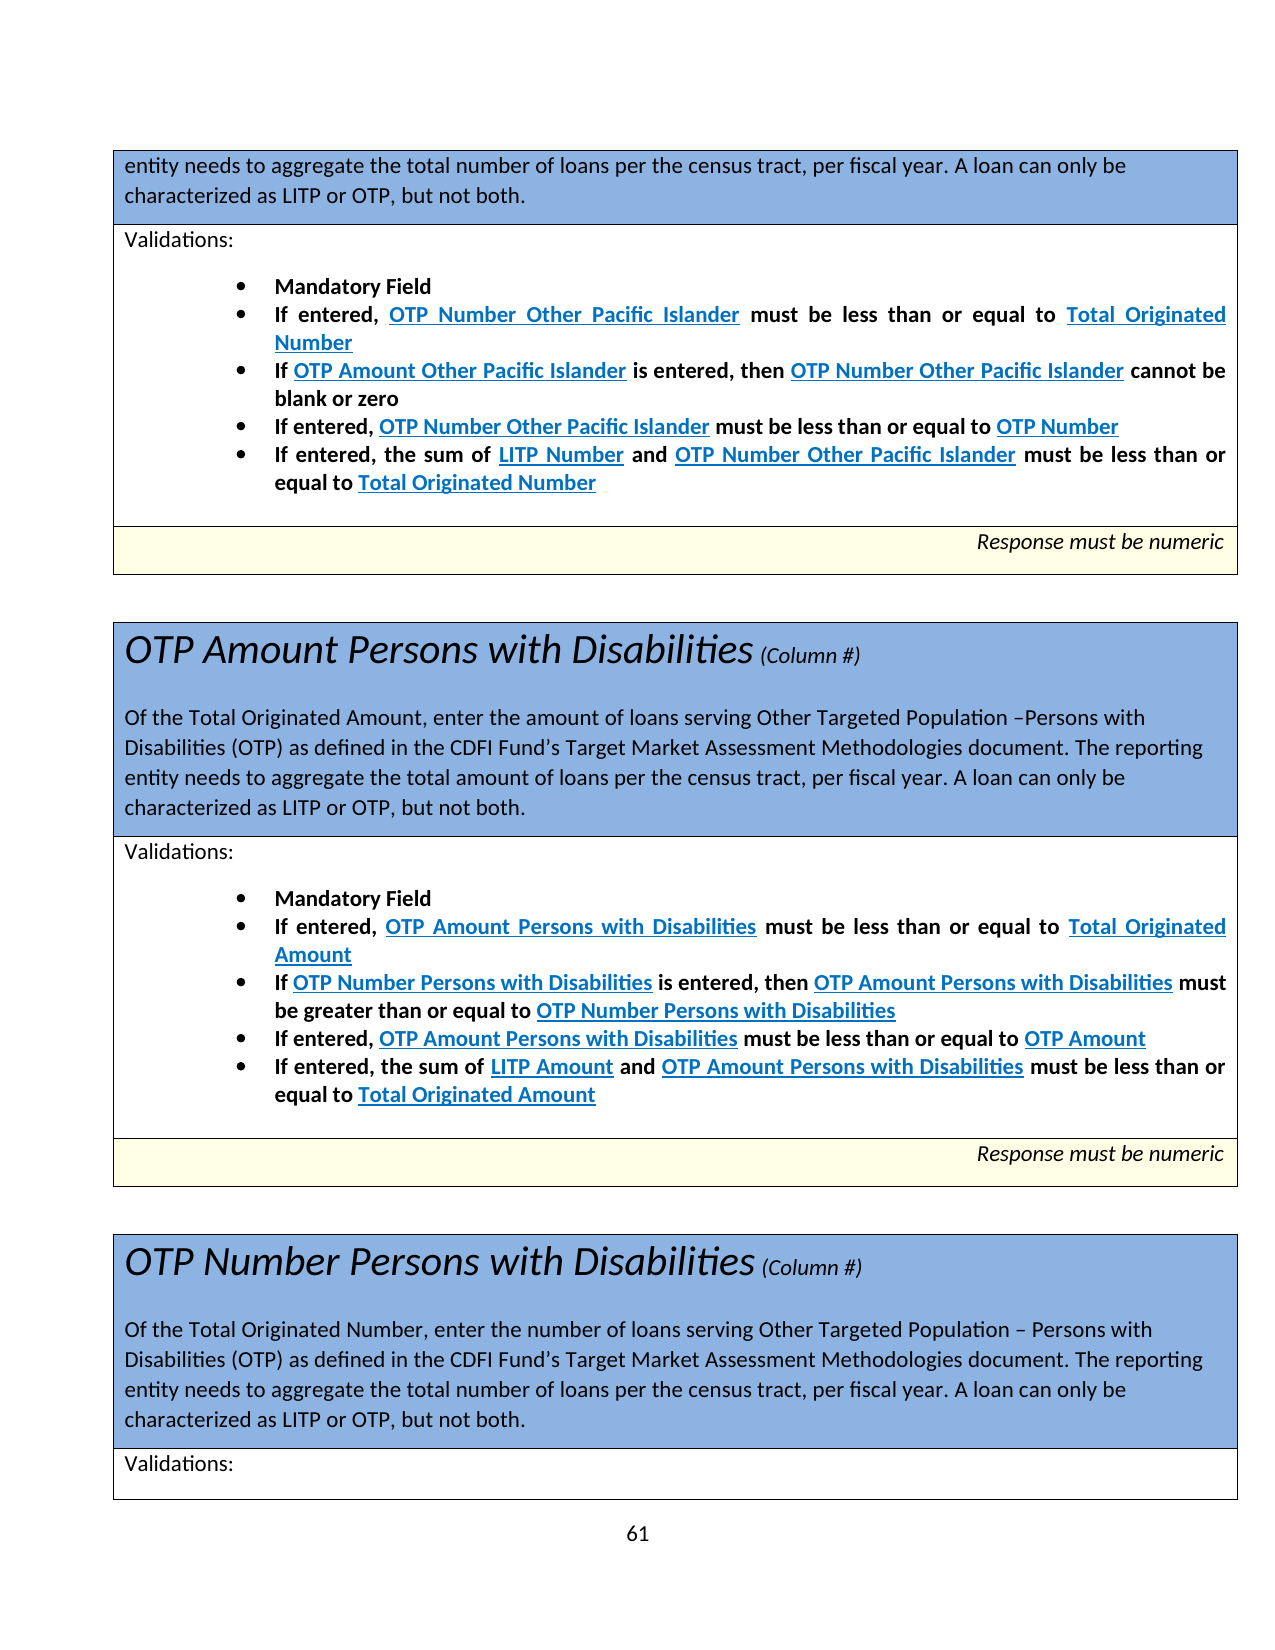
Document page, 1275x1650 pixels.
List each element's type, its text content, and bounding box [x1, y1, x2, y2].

table_cell Response must be numeric [114, 527, 1237, 574]
table_cell Validations: Mandatory Field If entered, OTP Amount Persons with Disabilities must be less than or equal to Total Originated Amount If OTP Number Persons with Disabilities is entered, then OTP Amount Persons with Disabilities must be greater than or equal to OTP Number Persons with Disabilities If entered, OTP Amount Persons with Disabilities must be less than or equal to OTP Amount If entered, the sum of LITP Amount and OTP Amount Persons with Disabilities must be less than or equal to Total Originated Amount [114, 837, 1237, 1138]
table_cell Validations: Mandatory Field If entered, OTP Number Other Pacific Islander must be less than or equal to Total Originated Number If OTP Amount Other Pacific Islander is entered, then OTP Number Other Pacific Islander cannot be blank or zero If entered, OTP Number Other Pacific Islander must be less than or equal to OTP Number If entered, the sum of LITP Number and OTP Number Other Pacific Islander must be less than or equal to Total Originated Number [114, 225, 1237, 526]
table_header OTP Number Persons with Disabilities (Column #) Of the Total Originated Number, enter the number of loans serving Other Targeted Population – Persons with Disabilities (OTP) as defined in the CDFI Fund’s Target Market Assessment Methodologies document. The reporting entity needs to aggregate the total number of loans per the census tract, per fiscal year. A loan can only be characterized as LITP or OTP, but not both. [114, 1235, 1237, 1448]
table_cell Response must be numeric [114, 1139, 1237, 1186]
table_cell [114, 1449, 1237, 1499]
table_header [114, 151, 1237, 224]
table_header OTP Amount Persons with Disabilities (Column #) Of the Total Originated Amount, enter the amount of loans serving Other Targeted Population –Persons with Disabilities (OTP) as defined in the CDFI Fund’s Target Market Assessment Methodologies document. The reporting entity needs to aggregate the total amount of loans per the census tract, per fiscal year. A loan can only be characterized as LITP or OTP, but not both. [114, 623, 1237, 836]
